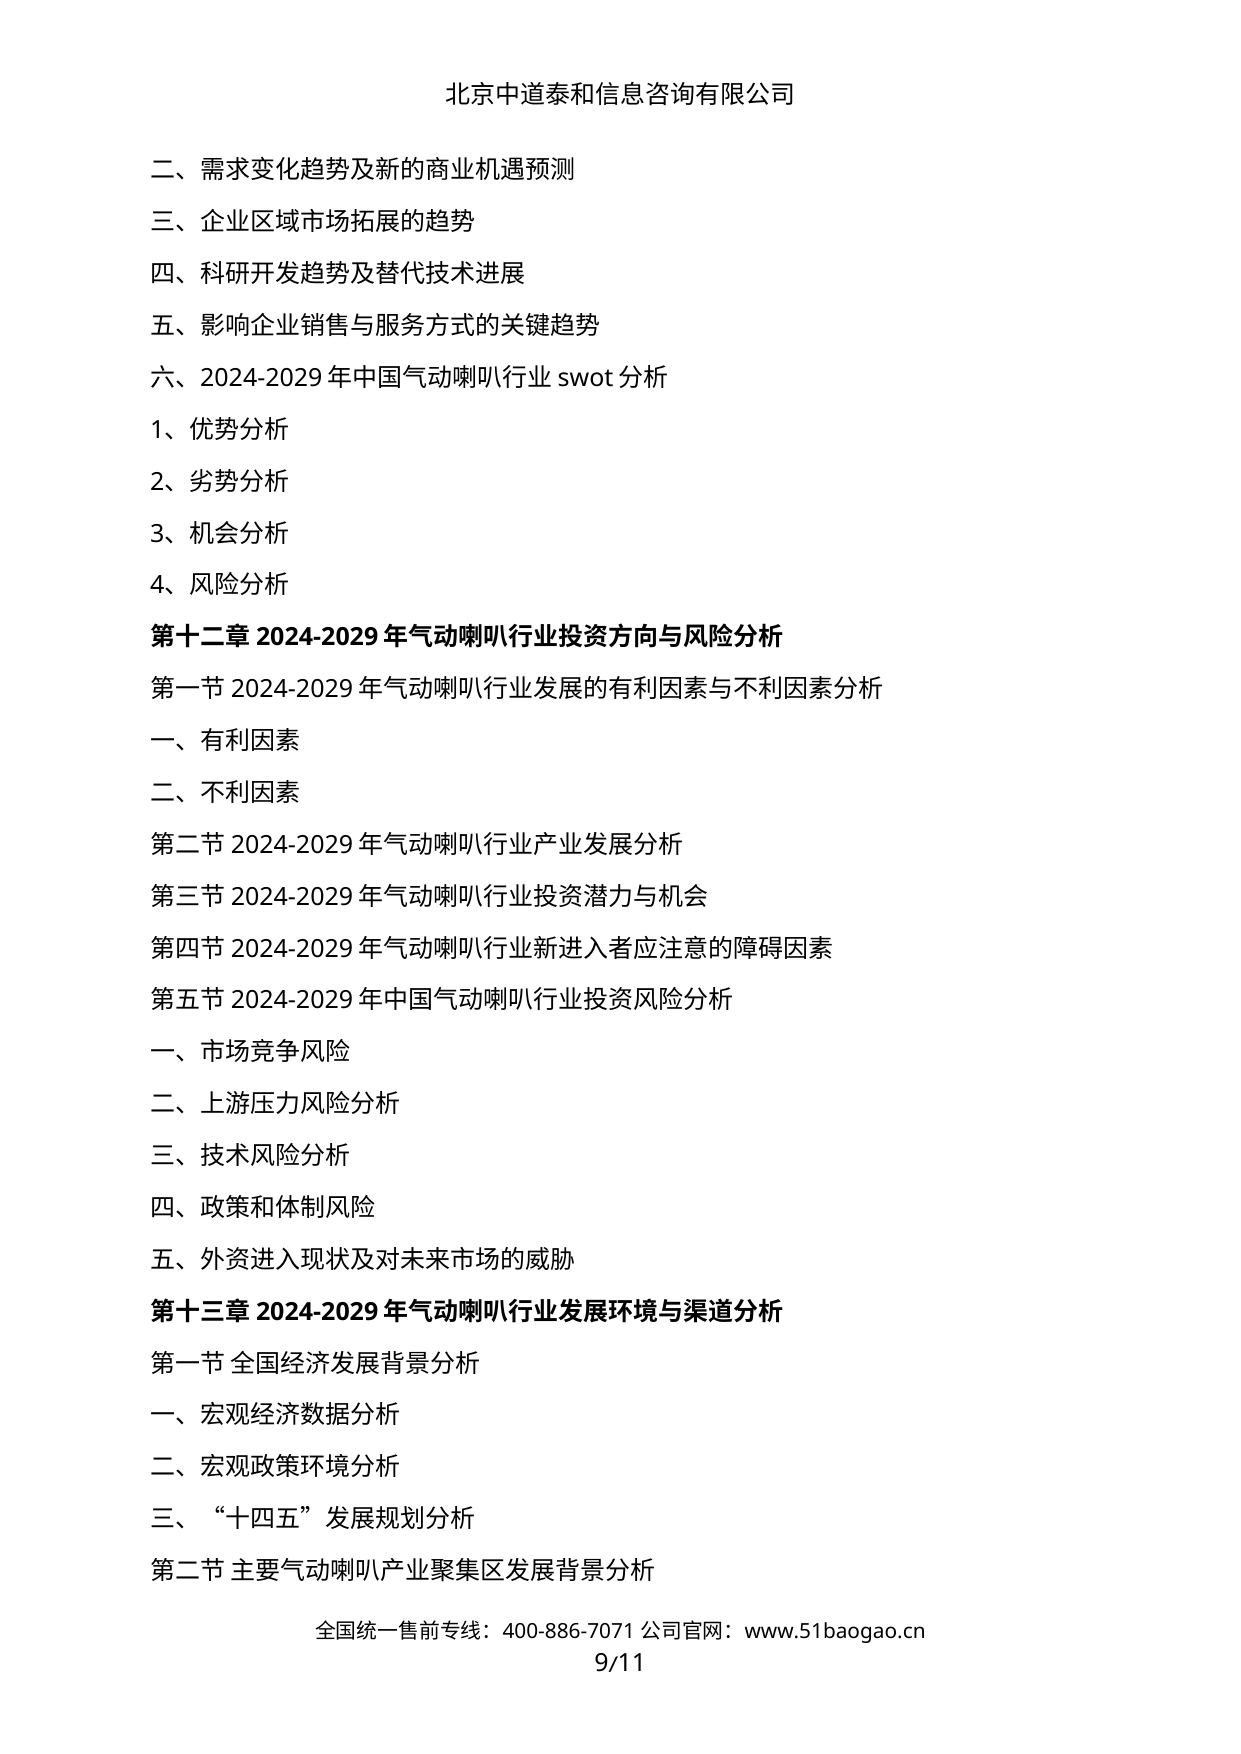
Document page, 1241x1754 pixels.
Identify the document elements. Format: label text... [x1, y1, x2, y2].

text 2、劣势分析 [150, 461, 1090, 497]
text 六、2024-2029年中国气动喇叭行业swot分析 [150, 357, 1090, 394]
text 二、宏观政策环境分析 [150, 1447, 1090, 1483]
text 五、外资进入现状及对未来市场的威胁 [150, 1239, 1090, 1276]
text 五、影响企业销售与服务方式的关键趋势 [150, 306, 1090, 342]
text 一、有利因素 [150, 721, 1090, 757]
text 三、企业区域市场拓展的趋势 [150, 202, 1090, 238]
text 一、市场竞争风险 [150, 1032, 1090, 1068]
text 第五节 2024-2029年中国气动喇叭行业投资风险分析 [150, 980, 1090, 1016]
text 一、宏观经济数据分析 [150, 1395, 1090, 1431]
text 二、需求变化趋势及新的商业机遇预测 [150, 150, 1090, 186]
text 第二节 2024-2029年气动喇叭行业产业发展分析 [150, 824, 1090, 861]
text 二、上游压力风险分析 [150, 1084, 1090, 1120]
text 四、科研开发趋势及替代技术进展 [150, 254, 1090, 290]
text 4、风险分析 [150, 565, 1090, 601]
text 三、“十四五”发展规划分析 [150, 1499, 1090, 1535]
text 第十二章 2024-2029年气动喇叭行业投资方向与风险分析 [150, 617, 1090, 653]
text 第四节 2024-2029年气动喇叭行业新进入者应注意的障碍因素 [150, 928, 1090, 964]
text 第一节 全国经济发展背景分析 [150, 1343, 1090, 1379]
text 第三节 2024-2029年气动喇叭行业投资潜力与机会 [150, 876, 1090, 912]
text 3、机会分析 [150, 513, 1090, 549]
text 三、技术风险分析 [150, 1136, 1090, 1172]
text 二、不利因素 [150, 772, 1090, 809]
text 第十三章 2024-2029年气动喇叭行业发展环境与渠道分析 [150, 1291, 1090, 1327]
text 第一节 2024-2029年气动喇叭行业发展的有利因素与不利因素分析 [150, 669, 1090, 705]
text 第二节 主要气动喇叭产业聚集区发展背景分析 [150, 1551, 1090, 1587]
text 1、优势分析 [150, 409, 1090, 446]
text 四、政策和体制风险 [150, 1187, 1090, 1224]
